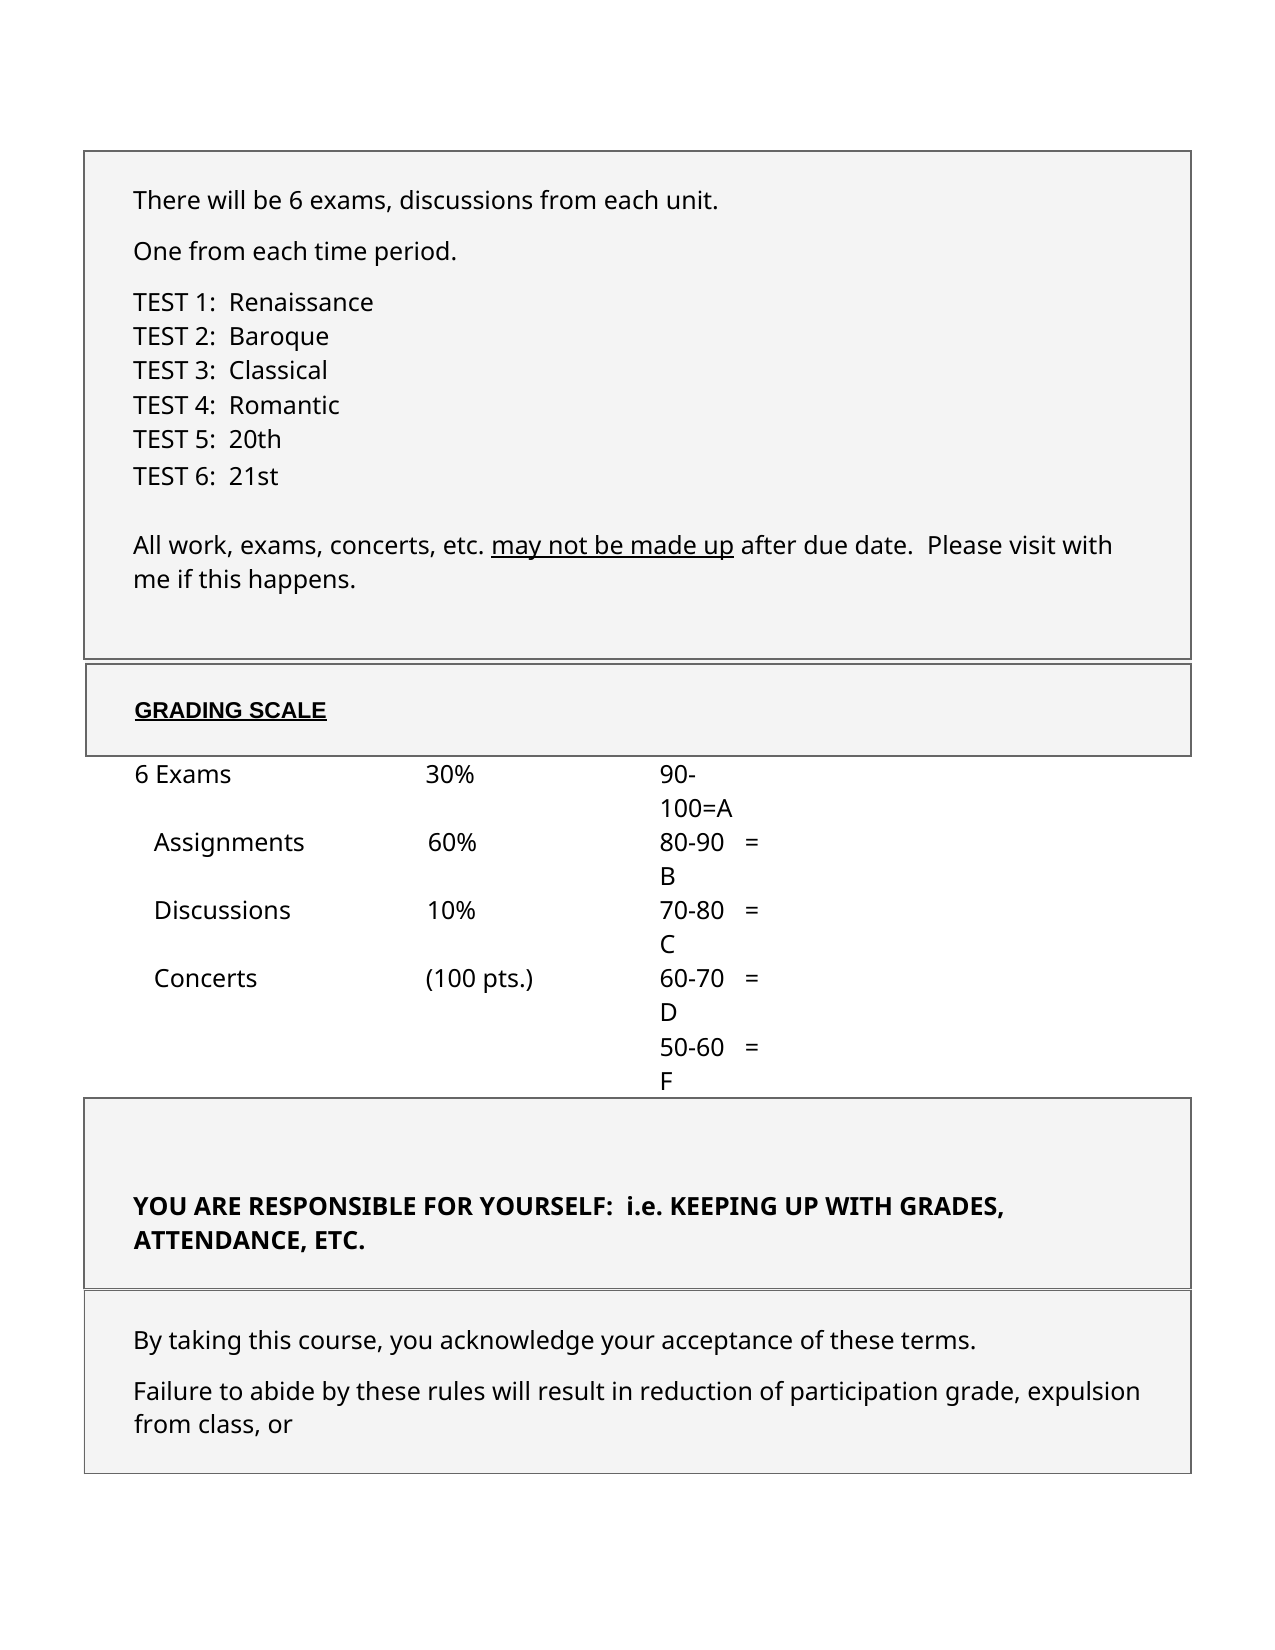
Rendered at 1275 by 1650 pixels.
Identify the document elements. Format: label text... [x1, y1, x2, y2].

text All work, exams, concerts, etc. may not be made up after due date. Please visit with me if this happens. [85, 495, 1190, 566]
text TEST 6: 21st [85, 426, 1190, 463]
text TEST 4: Romantic [85, 354, 1190, 389]
text Failure to abide by these rules will result in reduction of participation grade, expulsion from class, or [85, 1340, 1190, 1473]
table_cell Discussions 10% [134, 893, 659, 961]
table_cell 80-90 = B [659, 825, 759, 893]
text TEST 2: Baroque [85, 286, 1190, 320]
table_cell 60-70 = D 50-60 = F [659, 961, 759, 1097]
table_cell Concerts (100 pts.) [134, 961, 659, 1097]
text TEST 1: Renaissance [85, 251, 1190, 286]
text GRADING SCALE [87, 665, 1190, 755]
table_header 6 Exams 30% [134, 757, 659, 825]
text YOU ARE RESPONSIBLE FOR YOURSELF: i.e. KEEPING UP WITH GRADES, ATTENDANCE, ETC. [85, 1156, 1190, 1288]
table_cell Assignments 60% [134, 825, 659, 893]
text One from each time period. [85, 201, 1190, 251]
table_header 90-100=A [659, 757, 759, 825]
table_cell 70-80 = C [659, 893, 759, 961]
text There will be 6 exams, discussions from each unit. [85, 152, 1190, 201]
text TEST 5: 20th [85, 389, 1190, 426]
text TEST 3: Classical [85, 320, 1190, 354]
text By taking this course, you acknowledge your acceptance of these terms. [85, 1291, 1190, 1340]
